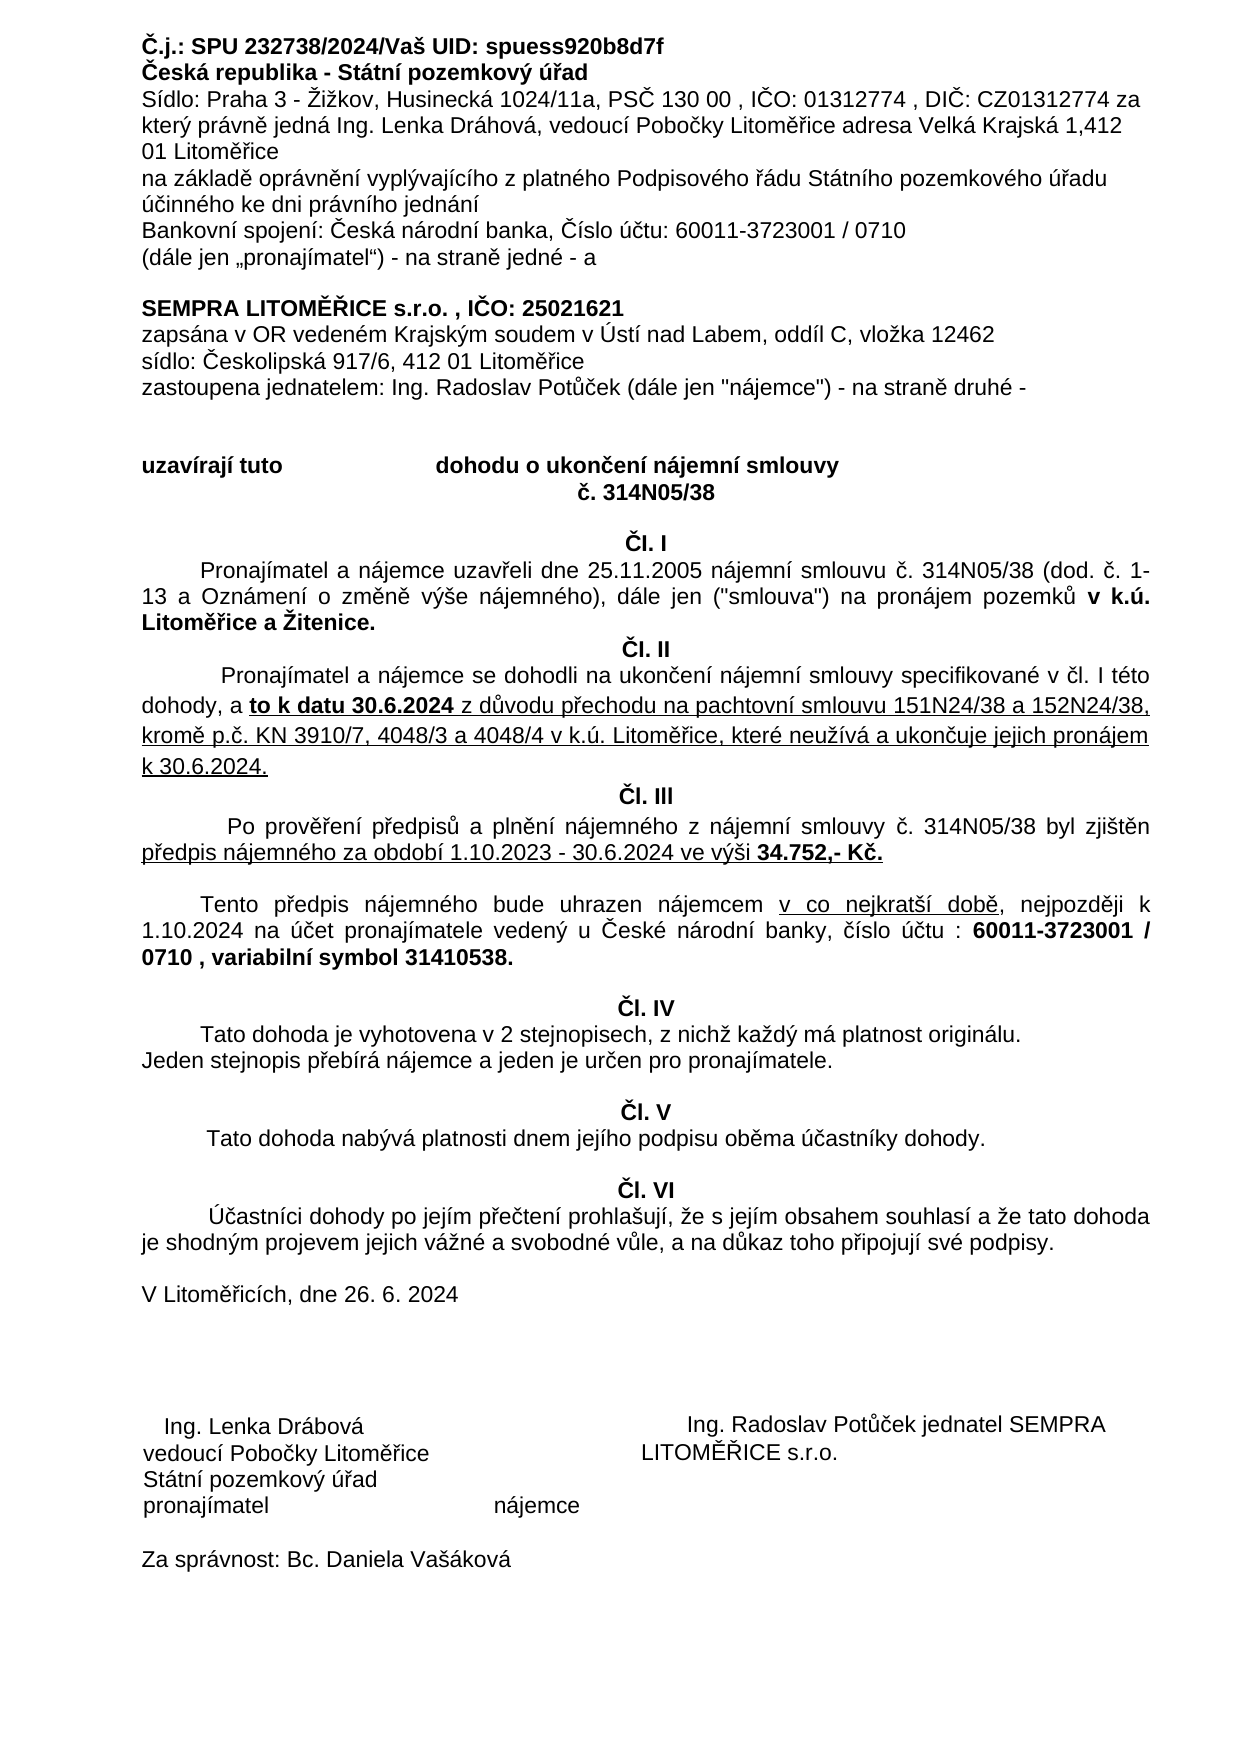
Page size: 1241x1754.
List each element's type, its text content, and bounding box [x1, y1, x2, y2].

subtitle Čl. IV [141, 995, 1150, 1021]
text Pronajímatel a nájemce uzavřeli dne 25.11.2005 nájemní smlouvu č. 314N05/38 (dod. č. 1- 13 a Oznámení o změně výše nájemného), dále jen ("smlouva") na pronájem pozemků v k.ú. Litoměřice a Žitenice. [141, 557, 1150, 636]
text V Litoměřicích, dne 26. 6. 2024 [141, 1281, 1150, 1307]
text zastoupena jednatelem: Ing. Radoslav Potůček (dále jen "nájemce") - na straně druhé - [141, 374, 1150, 400]
text Za správnost: Bc. Daniela Vašáková [141, 1546, 1150, 1572]
text Tato dohoda nabývá platnosti dnem jejího podpisu oběma účastníky dohody. [141, 1125, 1150, 1152]
subtitle ČI. I [141, 530, 1150, 557]
text Účastníci dohody po jejím přečtení prohlašují, že s jejím obsahem souhlasí a že tato dohoda je shodným projevem jejich vážné a svobodné vůle, a na důkaz toho připojují své podpisy. [141, 1203, 1150, 1256]
subtitle Č.j.: SPU 232738/2024/Vaš UID: spuess920b8d7f [141, 33, 1150, 59]
text Ing. Radoslav Potůček jednatel SEMPRA LITOMĚŘICE s.r.o. [329, 1411, 1150, 1466]
text Jeden stejnopis přebírá nájemce a jeden je určen pro pronajímatele. [141, 1047, 1150, 1074]
text (dále jen „pronajímatel“) - na straně jedné - a [141, 244, 1150, 270]
subtitle č. 314N05/38 [141, 479, 1150, 505]
text nájemce [493, 1492, 1150, 1519]
text Po prověření předpisů a plnění nájemného z nájemní smlouvy č. 314N05/38 byl zjištěn předpis nájemného za období 1.10.2023 - 30.6.2024 ve výši 34.752,- Kč. [141, 813, 1150, 866]
subtitle ČI. II [141, 636, 1150, 662]
text zapsána v OR vedeném Krajským soudem v Ústí nad Labem, oddíl C, vložka 12462 [141, 321, 1150, 348]
subtitle Čl. Ill [141, 783, 1150, 809]
subtitle SEMPRA LITOMĚŘICE s.r.o. , IČO: 25021621 [141, 295, 1150, 321]
text na základě oprávnění vyplývajícího z platného Podpisového řádu Státního pozemkového úřadu účinného ke dni právního jednání [141, 164, 1150, 217]
subtitle Česká republika - Státní pozemkový úřad [141, 59, 1150, 86]
subtitle Čl. V [141, 1099, 1150, 1125]
text sídlo: Českolipská 917/6, 412 01 Litoměřice [141, 348, 1150, 374]
text Pronajímatel a nájemce se dohodli na ukončení nájemní smlouvy specifikované v čl. I této dohody, a to k datu 30.6.2024 z důvodu přechodu na pachtovní smlouvu 151N24/38 a 152N24/38, kromě p.č. KN 3910/7, 4048/3 a 4048/4 v k.ú. Litoměřice, které neužívá a ukončuje jejich pronájem k 30.6.2024. [141, 662, 1150, 779]
text Tento předpis nájemného bude uhrazen nájemcem v co nejkratší době, nejpozději k 1.10.2024 na účet pronajímatele vedený u České národní banky, číslo účtu : 60011-3723001 / 0710 , variabilní symbol 31410538. [141, 891, 1150, 970]
subtitle uzavírají tuto dohodu o ukončení nájemní smlouvy [141, 452, 1150, 479]
text Sídlo: Praha 3 - Žižkov, Husinecká 1024/11a, PSČ 130 00 , IČO: 01312774 , DIČ: CZ01312774 za který právně jedná Ing. Lenka Dráhová, vedoucí Pobočky Litoměřice adresa Velká Krajská 1,412 01 Litoměřice [141, 86, 1150, 164]
text Tato dohoda je vyhotovena v 2 stejnopisech, z nichž každý má platnost originálu. [141, 1021, 1150, 1047]
text Bankovní spojení: Česká národní banka, Číslo účtu: 60011-3723001 / 0710 [141, 217, 1150, 244]
subtitle Čl. VI [141, 1177, 1150, 1203]
